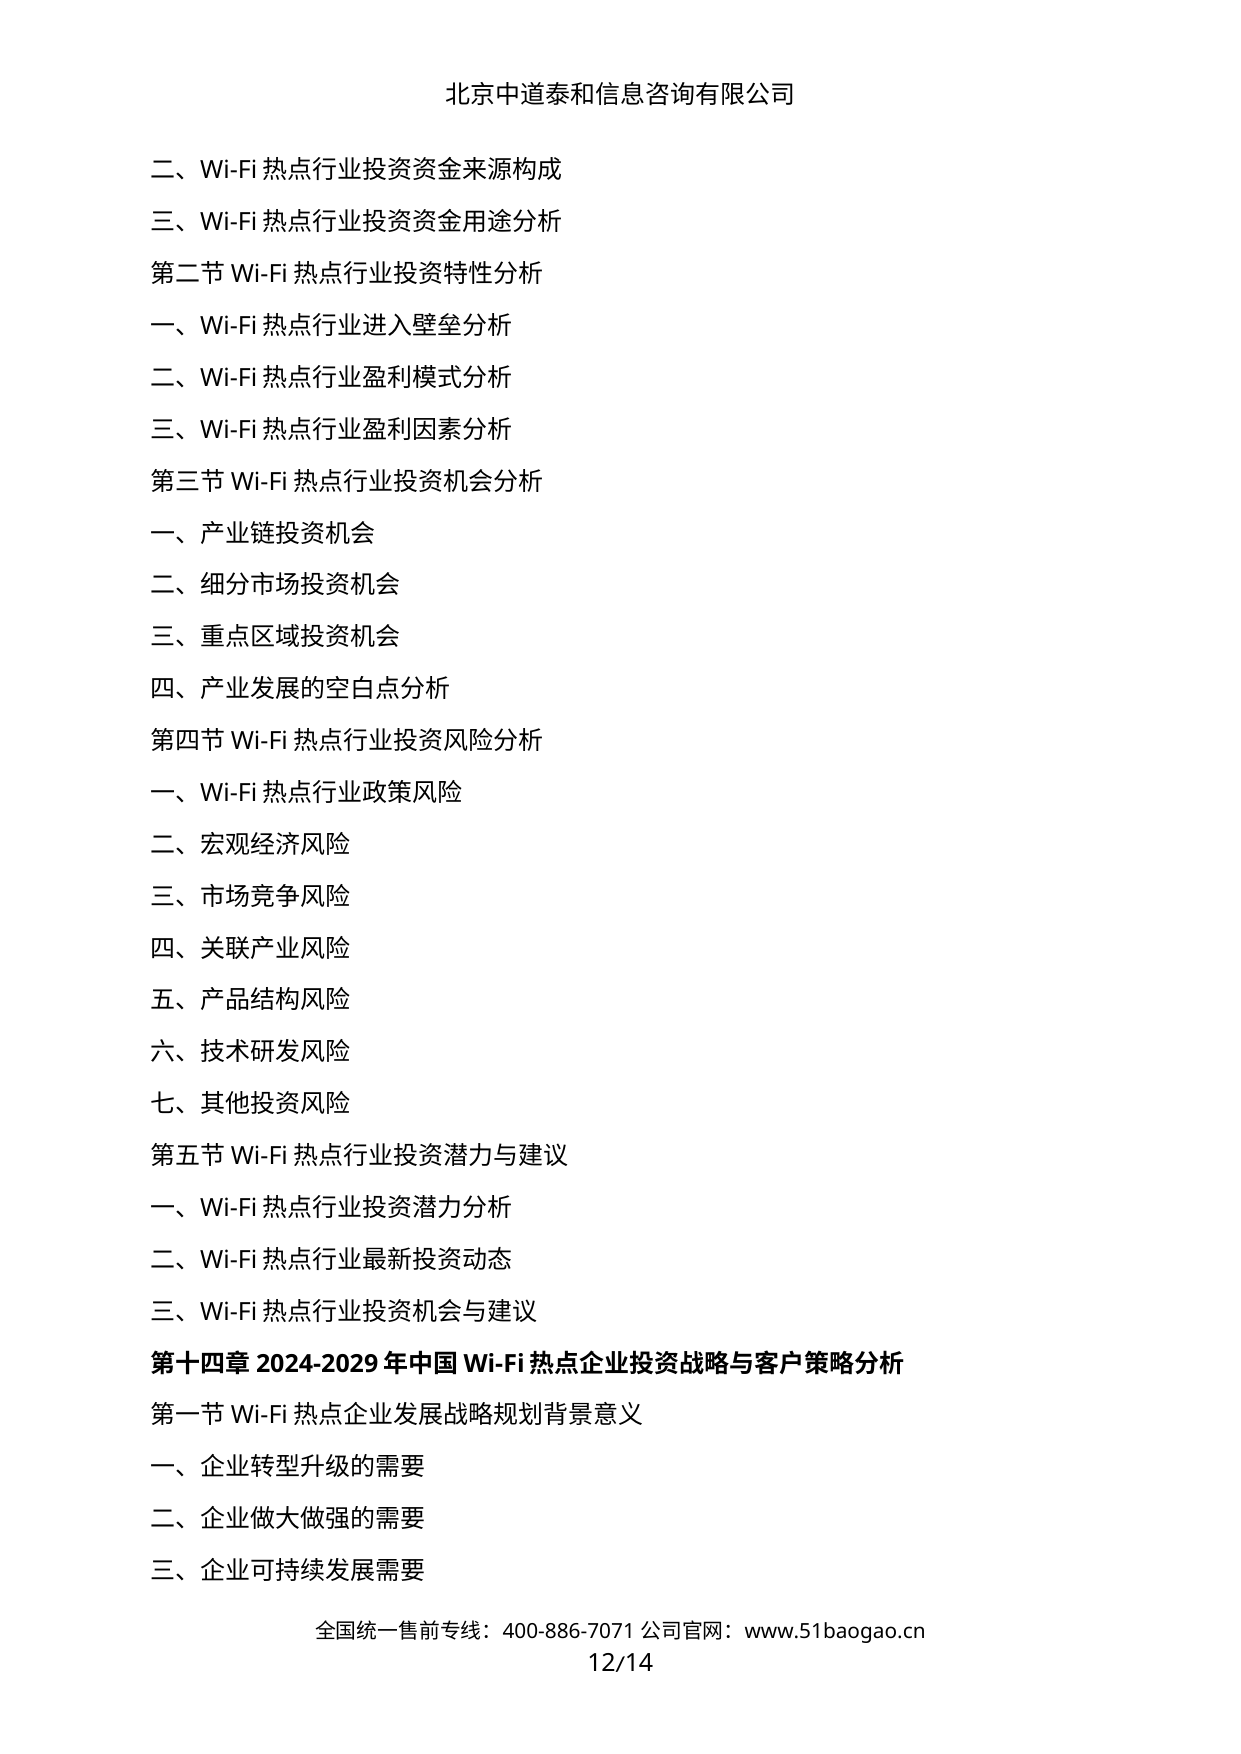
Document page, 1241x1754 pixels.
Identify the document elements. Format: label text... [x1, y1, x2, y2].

text 第四节 Wi-Fi热点行业投资风险分析 [150, 721, 1090, 757]
text 五、产品结构风险 [150, 980, 1090, 1016]
text 第五节 Wi-Fi热点行业投资潜力与建议 [150, 1136, 1090, 1172]
text 三、市场竞争风险 [150, 876, 1090, 912]
text 第一节 Wi-Fi热点企业发展战略规划背景意义 [150, 1395, 1090, 1431]
text 二、细分市场投资机会 [150, 565, 1090, 601]
text 三、Wi-Fi热点行业投资机会与建议 [150, 1291, 1090, 1327]
text 二、Wi-Fi热点行业投资资金来源构成 [150, 150, 1090, 186]
text 七、其他投资风险 [150, 1084, 1090, 1120]
text 第二节 Wi-Fi热点行业投资特性分析 [150, 254, 1090, 290]
text 二、Wi-Fi热点行业最新投资动态 [150, 1239, 1090, 1276]
text 第十四章 2024-2029年中国Wi-Fi热点企业投资战略与客户策略分析 [150, 1343, 1090, 1379]
text 一、产业链投资机会 [150, 513, 1090, 549]
text 一、Wi-Fi热点行业进入壁垒分析 [150, 306, 1090, 342]
text 一、企业转型升级的需要 [150, 1447, 1090, 1483]
text 三、Wi-Fi热点行业投资资金用途分析 [150, 202, 1090, 238]
text 一、Wi-Fi热点行业政策风险 [150, 772, 1090, 809]
text 一、Wi-Fi热点行业投资潜力分析 [150, 1187, 1090, 1224]
text 三、重点区域投资机会 [150, 617, 1090, 653]
text 三、Wi-Fi热点行业盈利因素分析 [150, 409, 1090, 446]
text 六、技术研发风险 [150, 1032, 1090, 1068]
text 二、企业做大做强的需要 [150, 1499, 1090, 1535]
text 二、宏观经济风险 [150, 824, 1090, 861]
text 四、关联产业风险 [150, 928, 1090, 964]
text 四、产业发展的空白点分析 [150, 669, 1090, 705]
text 三、企业可持续发展需要 [150, 1551, 1090, 1587]
text 二、Wi-Fi热点行业盈利模式分析 [150, 357, 1090, 394]
text 第三节 Wi-Fi热点行业投资机会分析 [150, 461, 1090, 497]
